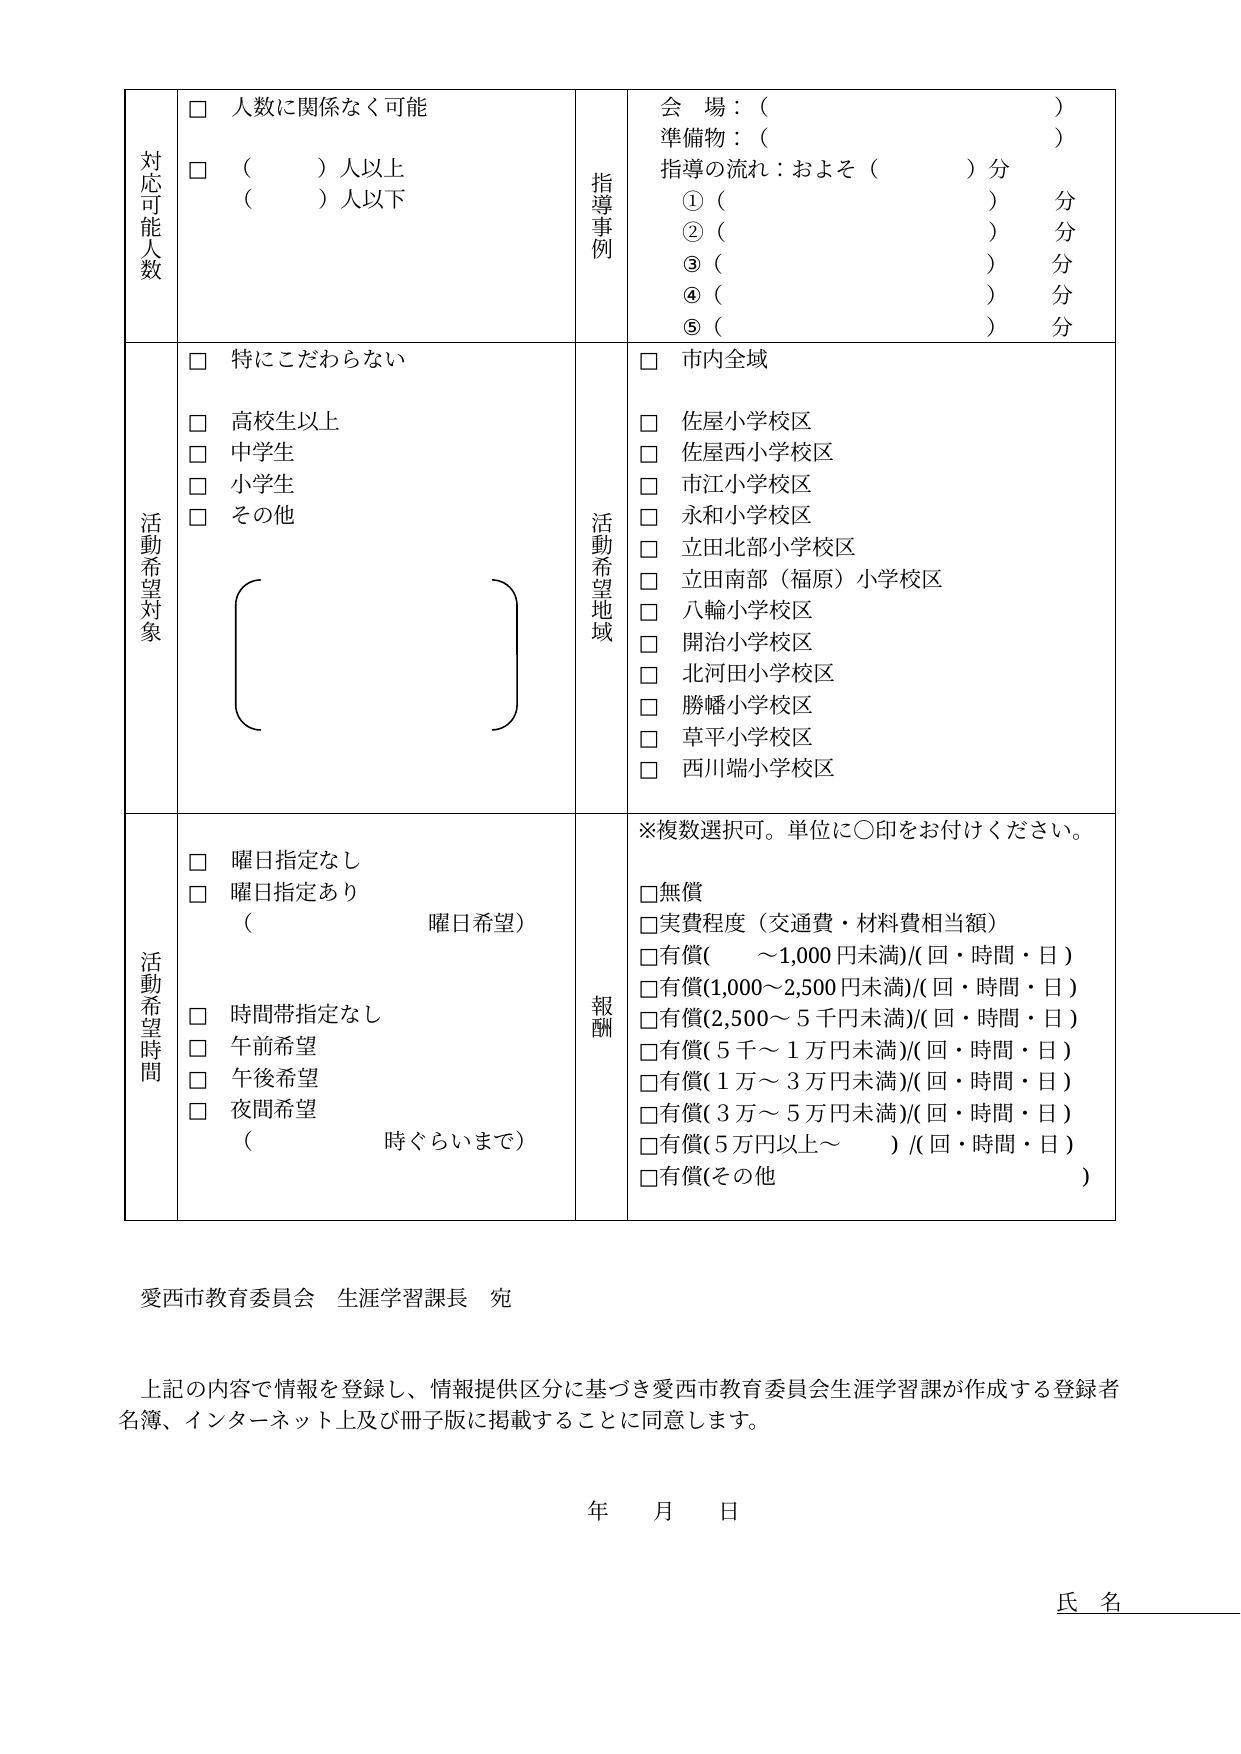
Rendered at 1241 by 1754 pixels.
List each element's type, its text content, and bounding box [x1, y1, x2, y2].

table_cell 曜日指定なし □ 曜日指定あり （ 曜日希望） □ 時間帯指定なし □ 午前希望 午後希望 □ 夜間希望 （ 時ぐらいまで） [178, 814, 575, 1220]
text 上記の内容で情報を登録し、情報提供区分に基づき愛西市教育委員会生涯学習課が作成する登録者名簿、インターネット上及び冊子版に掲載することに同意します。 [118, 1372, 1122, 1435]
table_cell 活動希望対象 [126, 343, 177, 813]
table_header 会 場：（ ） 準備物：（ ） 指導の流れ：およそ（ ）分 ①（ ） 分 ②（ ） 分 ③（ ） 分 ④（ ） 分 ⑤（ ） 分 [628, 90, 1115, 342]
table_cell 報酬 [576, 814, 627, 1220]
text 愛西市教育委員会 生涯学習課長 宛 [118, 1281, 1122, 1312]
table_cell ※複数選択可。単位に○印をお付けください。 □無償 □実費程度（交通費・材料費相当額） □有償( ～1,000円未満)/( 回・時間・日 ) □有償(1,000～2,500円未満)/( 回・時間・日 ) □有償(2,500～５千円未満)/( 回・時間・日 ) □有償(５千～１万円未満)/( 回・時間・日 ) □有償(１万～３万円未満)/( 回・時間・日 ) □有償(３万～５万円未満)/( 回・時間・日 ) □有償(５万円以上～ )/( 回・時間・日 ) □有償(その他 ) [628, 814, 1115, 1220]
table_header 人数に関係なく可能 □ （ ）人以上 （ ）人以下 [178, 90, 575, 342]
table_cell 特にこだわらない 高校生以上 □ 中学生 □ 小学生 □ その他 [178, 343, 575, 813]
text 年 月 日 [118, 1494, 1122, 1526]
table_header 指導事例 [576, 90, 627, 342]
table_cell 活動希望時間 [126, 814, 177, 1220]
text 氏 名 [118, 1586, 1122, 1617]
table_header 対応可能人数 [126, 90, 177, 342]
table_cell 活動希望地域 [576, 343, 627, 813]
table_cell □ 市内全域 □ 佐屋小学校区 □ 佐屋西小学校区 □ 市江小学校区 □ 永和小学校区 □ 立田北部小学校区 □ 立田南部（福原）小学校区 八輪小学校区 開治小学校区 北河田小学校区 勝幡小学校区 草平小学校区 西川端小学校区 [628, 343, 1115, 813]
